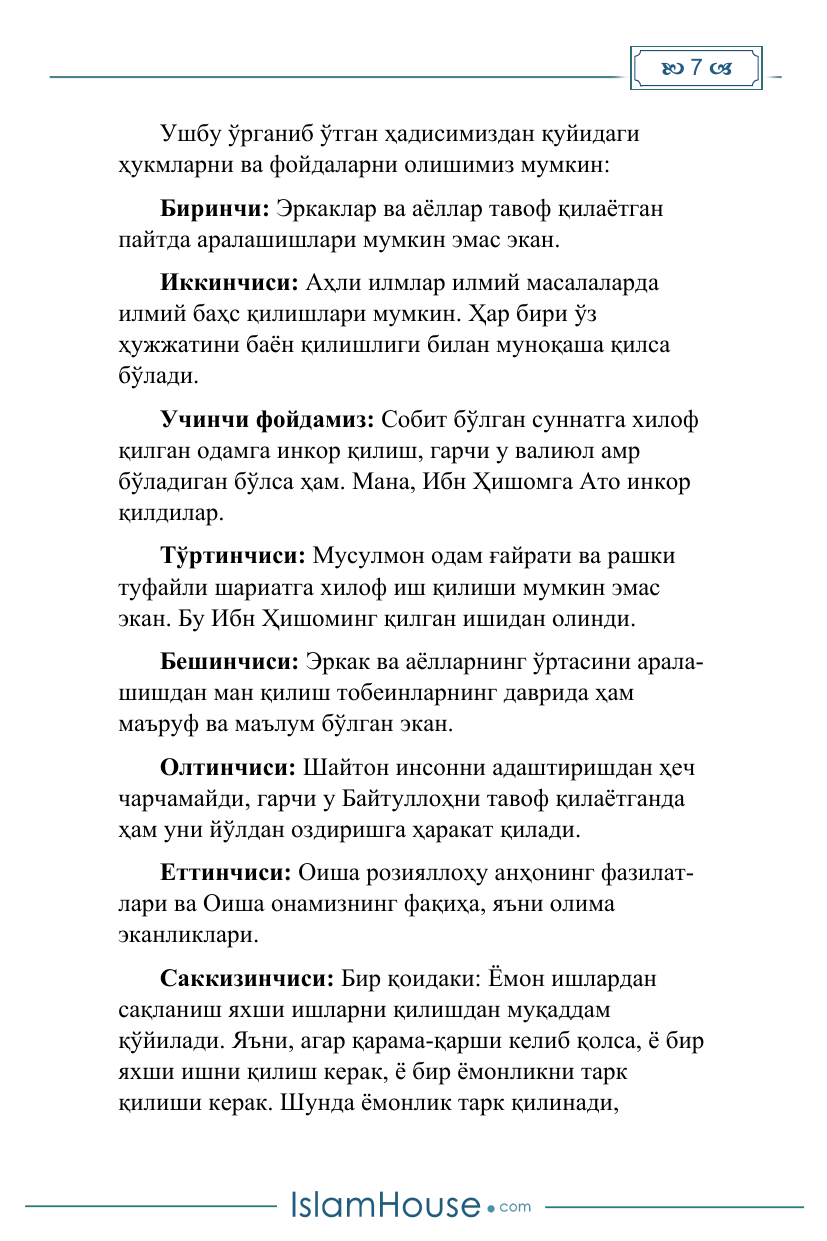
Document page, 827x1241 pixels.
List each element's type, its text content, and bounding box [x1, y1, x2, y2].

text Бешинчиси: Эркак ва аёлларнинг ўртасини арала-шишдан ман қилиш тобеинларнинг даврида ҳам маъруф ва маълум бўлган экан. [118, 646, 709, 737]
text Олтинчиси: Шайтон инсонни адаштиришдан ҳеч чарчамайди, гарчи у Байтуллоҳни тавоф қилаётганда ҳам уни йўлдан оздиришга ҳаракат қилади. [118, 752, 709, 843]
text Иккинчиси: Аҳли илмлар илмий масалаларда илмий баҳс қилишлари мумкин. Ҳар бири ўз ҳужжатини баён қилишлиги билан муноқаша қилса бўлади. [118, 267, 709, 389]
text Еттинчиси: Оиша розияллоҳу анҳонинг фазилат-лари ва Оиша онамизнинг фақиҳа, яъни олима эканликлари. [118, 857, 709, 948]
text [118, 963, 709, 1116]
text Учинчи фойдамиз: Собит бўлган суннатга хилоф қилган одамга инкор қилиш, гарчи у валиюл амр бўладиган бўлса ҳам. Мана, Ибн Ҳишомга Ато инкор қилдилар. [118, 404, 709, 526]
text Тўртинчиси: Мусулмон одам ғайрати ва рашки туфайли шариатга хилоф иш қилиши мумкин эмас экан. Бу Ибн Ҳишоминг қилган ишидан олинди. [118, 541, 709, 631]
picture [18, 1186, 277, 1223]
picture [284, 1186, 805, 1224]
text Ушбу ўрганиб ўтган ҳадисимиздан қуйидаги ҳукмларни ва фойдаларни олишимиз мумкин: [118, 118, 709, 178]
text Биринчи: Эркаклар ва аёллар тавоф қилаётган пайтда аралашишлари мумкин эмас экан. [118, 193, 709, 252]
